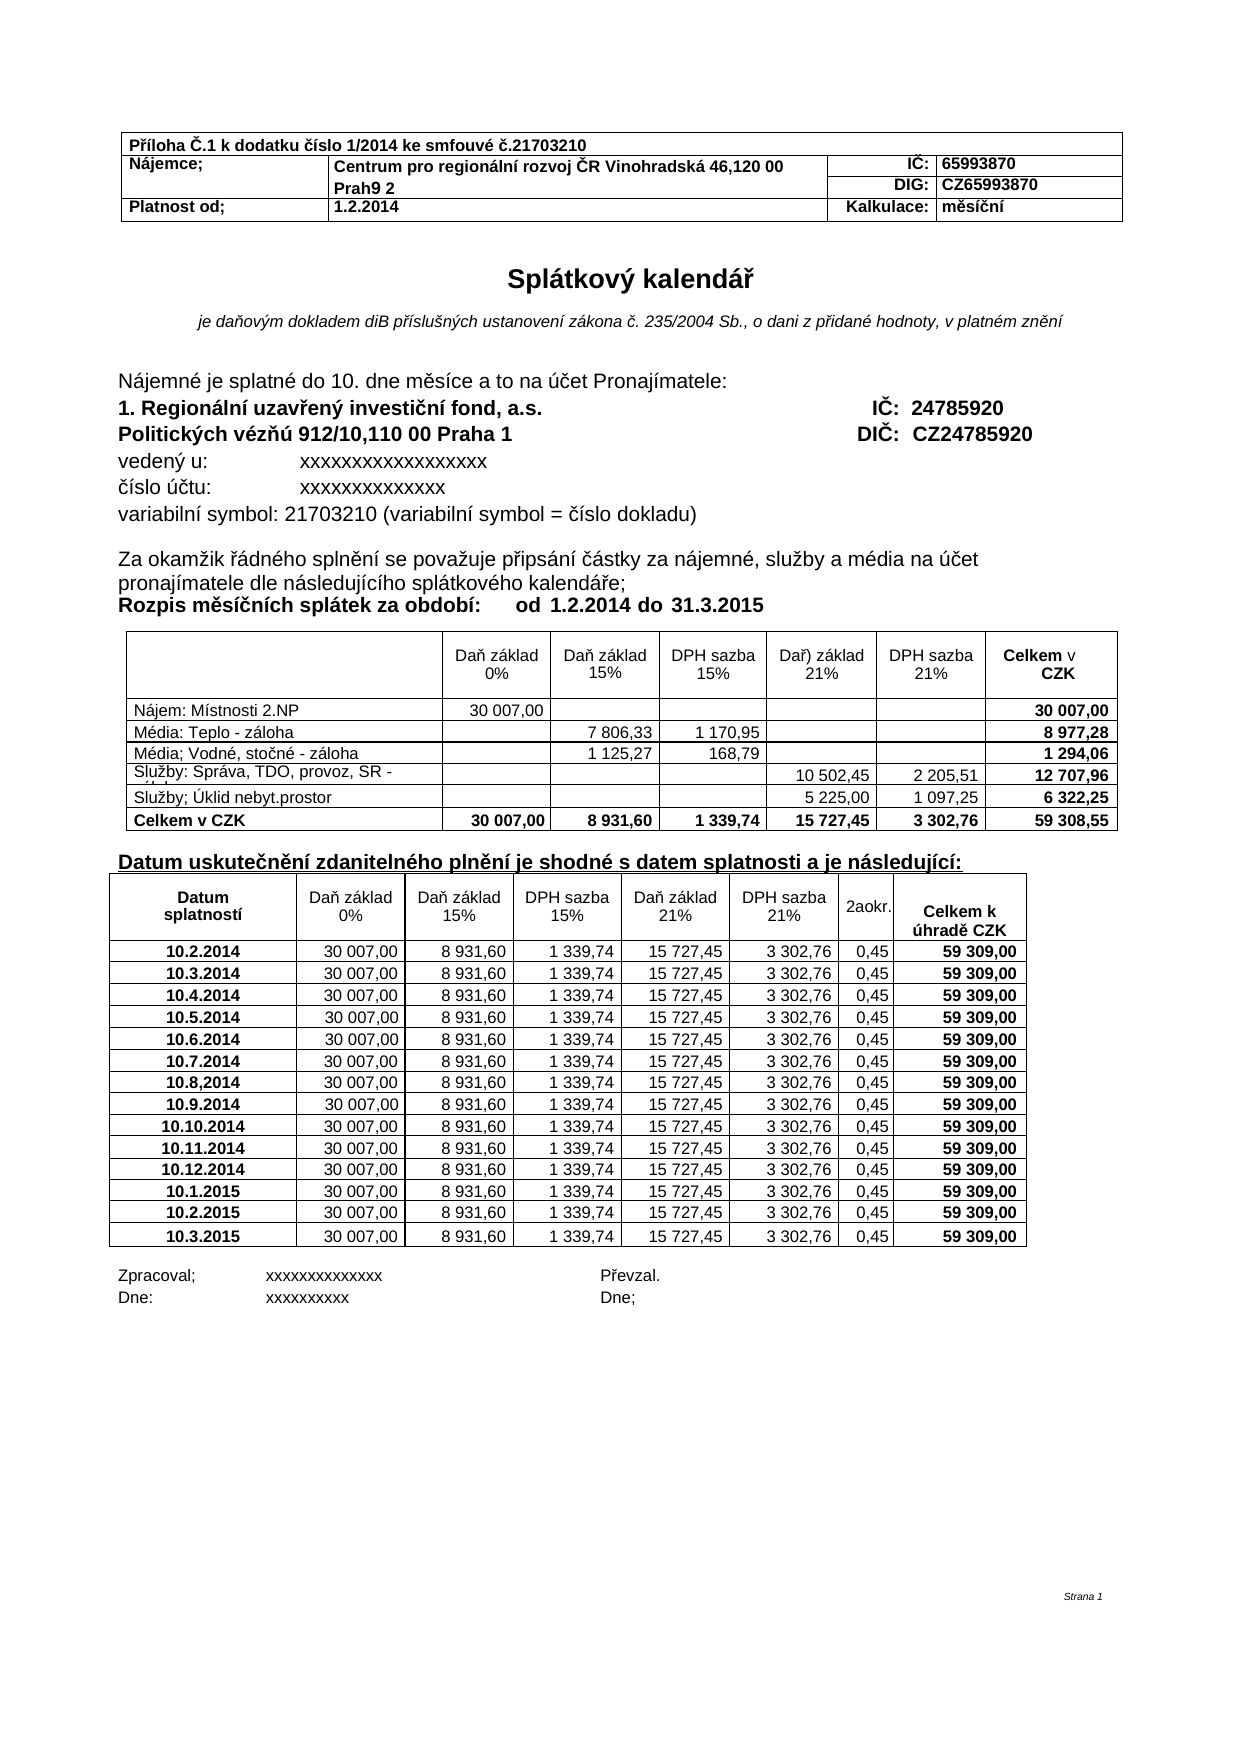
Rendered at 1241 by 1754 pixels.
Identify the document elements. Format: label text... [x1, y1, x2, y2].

table_cell CZ65993870 [937, 177, 1122, 198]
table_cell 6 322,25 [986, 785, 1117, 807]
table_cell 1 339,74 [660, 808, 766, 830]
table_cell 15 727,45 [622, 1093, 729, 1114]
table_cell [443, 743, 550, 763]
table_cell 30 007,00 [297, 1136, 404, 1157]
text Nájemné je splatné do 10. dne měsíce a to na účet Pronajímatele: [118, 367, 1135, 394]
table_cell 15 727,45 [622, 1159, 729, 1179]
table_cell 0,45 [839, 1115, 893, 1135]
table_header DPH sazba 21% [730, 874, 838, 940]
table_cell 1 339,74 [514, 1072, 621, 1092]
table_cell 10.6.2014 [110, 1028, 296, 1048]
table_header Dař) základ 21% [767, 632, 876, 698]
table_cell [443, 764, 550, 784]
table_cell 1 294,06 [986, 743, 1117, 763]
table_cell 1 339,74 [514, 984, 621, 1004]
table_cell 1 339,74 [514, 1050, 621, 1071]
table_cell 59 309,00 [894, 1028, 1026, 1048]
table_cell 30 007,00 [297, 1093, 404, 1114]
table_cell 15 727,45 [622, 1180, 729, 1200]
text Zpracoval; xxxxxxxxxxxxxx Převzal. [118, 1265, 1135, 1286]
table_header DPH sazba 21% [877, 632, 985, 698]
text číslo účtu: xxxxxxxxxxxxxx [118, 473, 1135, 500]
table_cell 15 727,45 [622, 1136, 729, 1157]
table_cell 30 007,00 [297, 1050, 404, 1071]
table_cell 8 931,60 [406, 1159, 513, 1179]
table_header [127, 632, 442, 698]
table_cell 15 727,45 [622, 1115, 729, 1135]
table_cell [660, 785, 766, 807]
table_cell 8 931,60 [406, 941, 513, 961]
table_cell 3 302,76 [730, 1136, 838, 1157]
table_cell 59 308,55 [986, 808, 1117, 830]
table_cell 10.5.2014 [110, 1006, 296, 1027]
table_cell 3 302,76 [730, 1223, 838, 1246]
table_cell Celkem v CZK [127, 808, 442, 830]
table_cell 0,45 [839, 1006, 893, 1027]
table_cell 30 007,00 [297, 1115, 404, 1135]
table_cell 59 309,00 [894, 1223, 1026, 1246]
table_cell 10.10.2014 [110, 1115, 296, 1135]
table_cell 8 931,60 [406, 1072, 513, 1092]
table_cell [551, 699, 659, 719]
table_cell 59 309,00 [894, 1159, 1026, 1179]
table_cell 0,45 [839, 984, 893, 1004]
table_cell 1 339,74 [514, 1115, 621, 1135]
table_cell Centrum pro regionální rozvoj ČR Vinohradská 46,120 00 Prah9 2 [329, 156, 827, 198]
table_cell 30 007,00 [297, 1006, 404, 1027]
table_cell 0,45 [839, 1180, 893, 1200]
table_cell 15 727,45 [622, 1028, 729, 1048]
table_cell 8 931,60 [406, 962, 513, 983]
table_header Daň základ 21% [622, 874, 729, 940]
table_cell 8 931,60 [406, 1223, 513, 1246]
text Splátkový kalendář [126, 267, 1135, 294]
table_cell 10.3.2015 [110, 1223, 296, 1246]
table_cell 1 339,74 [514, 1136, 621, 1157]
table_cell 3 302,76 [730, 1072, 838, 1092]
table_cell 59 309,00 [894, 941, 1026, 961]
table_cell 15 727,45 [622, 1050, 729, 1071]
text Dne: xxxxxxxxxx Dne; [118, 1286, 1135, 1308]
table_cell 10.12.2014 [110, 1159, 296, 1179]
table_cell 1 170,95 [660, 721, 766, 741]
table_header Příloha Č.1 k dodatku číslo 1/2014 ke smfouvé č.21703210 [122, 133, 1122, 155]
table_cell Služby; Úklid nebyt.prostor [127, 785, 442, 807]
table_cell [767, 743, 876, 763]
table_cell 1 339,74 [514, 1201, 621, 1222]
table_cell 8 931,60 [406, 1115, 513, 1135]
table_header DPH sazba 15% [660, 632, 766, 698]
table_cell 0,45 [839, 1159, 893, 1179]
table_cell 0,45 [839, 1072, 893, 1092]
table_cell 1 339,74 [514, 1159, 621, 1179]
table_cell 30 007,00 [297, 1201, 404, 1222]
table_cell 30 007,00 [297, 1072, 404, 1092]
table_cell 3 302,76 [730, 1093, 838, 1114]
table_cell 3 302,76 [730, 984, 838, 1004]
table_cell 15 727,45 [622, 984, 729, 1004]
text Politických vézňú 912/10,110 00 Praha 1 DIČ: CZ24785920 [118, 420, 1135, 447]
table_cell 3 302,76 [730, 1115, 838, 1135]
table_cell 15 727,45 [622, 1201, 729, 1222]
table_header Daň základ 0% [443, 632, 550, 698]
table_cell 3 302,76 [730, 1201, 838, 1222]
table_cell 10.9.2014 [110, 1093, 296, 1114]
table_cell 65993870 [937, 156, 1122, 176]
table_cell 30 007,00 [297, 1223, 404, 1246]
table_cell měsíční [937, 199, 1122, 221]
table_cell [877, 721, 985, 741]
table_cell Nájem: Místnosti 2.NP [127, 699, 442, 719]
table_cell 10.4.2014 [110, 984, 296, 1004]
table_cell 1 339,74 [514, 1223, 621, 1246]
table_cell 30 007,00 [443, 699, 550, 719]
table_cell 8 931,60 [406, 1136, 513, 1157]
table_cell 30 007,00 [986, 699, 1117, 719]
table_cell 30 007,00 [297, 1180, 404, 1200]
table_cell 3 302,76 [730, 1006, 838, 1027]
table_cell 15 727,45 [622, 941, 729, 961]
table_cell Média; Vodné, stočné - záloha [127, 743, 442, 763]
table_cell DIG: [828, 177, 936, 198]
table_cell 59 309,00 [894, 962, 1026, 983]
table_cell [660, 764, 766, 784]
table_cell 8 931,60 [406, 1201, 513, 1222]
text 1. Regionální uzavřený investiční fond, a.s. IČ: 24785920 [118, 394, 1135, 420]
table_cell 59 309,00 [894, 1136, 1026, 1157]
table_cell Média: Teplo - záloha [127, 721, 442, 741]
table_cell 8 931,60 [406, 984, 513, 1004]
table_cell IČ: [828, 156, 936, 176]
table_cell 1 339,74 [514, 1180, 621, 1200]
table_header Daň základ 15% [406, 874, 513, 940]
table_header 2aokr. [839, 874, 893, 940]
table_cell [877, 699, 985, 719]
table_cell Platnost od; [122, 199, 328, 221]
table_cell 0,45 [839, 1223, 893, 1246]
table_cell 59 309,00 [894, 1006, 1026, 1027]
table_cell Kalkulace: [828, 199, 936, 221]
table_cell 2 205,51 [877, 764, 985, 784]
table_cell 10 502,45 [767, 764, 876, 784]
table_cell 30 007,00 [443, 808, 550, 830]
table_cell 3 302,76 [730, 1180, 838, 1200]
table_cell 3 302,76 [730, 1159, 838, 1179]
table_cell 10.8,2014 [110, 1072, 296, 1092]
text vedený u: xxxxxxxxxxxxxxxxxx [118, 447, 1135, 473]
table_cell 3 302,76 [730, 941, 838, 961]
table_header Daň základ 0% [297, 874, 404, 940]
table_cell 1 097,25 [877, 785, 985, 807]
table_cell 15 727,45 [767, 808, 876, 830]
table_cell 10.11.2014 [110, 1136, 296, 1157]
table_cell 8 931,60 [406, 1050, 513, 1071]
table_cell 5 225,00 [767, 785, 876, 807]
table_header Daň základ 15% [551, 632, 659, 698]
table_cell 30 007,00 [297, 1159, 404, 1179]
table_cell Nájemce; [122, 156, 328, 198]
table_cell 1 339,74 [514, 941, 621, 961]
table_cell [443, 721, 550, 741]
table_cell [767, 721, 876, 741]
table_cell 8 931,60 [406, 1028, 513, 1048]
table_cell 59 309,00 [894, 1093, 1026, 1114]
table_header Celkem v CZK [986, 632, 1117, 698]
table_cell 15 727,45 [622, 1072, 729, 1092]
table_cell 1 339,74 [514, 1006, 621, 1027]
table_header Datum splatností [110, 874, 296, 940]
table_cell 3 302,76 [730, 1050, 838, 1071]
table_header DPH sazba 15% [514, 874, 621, 940]
table_cell 59 309,00 [894, 1201, 1026, 1222]
table_cell 1 339,74 [514, 1093, 621, 1114]
table_cell 8 931,60 [406, 1180, 513, 1200]
table_cell 0,45 [839, 1136, 893, 1157]
table_cell 3 302,76 [877, 808, 985, 830]
table_cell 15 727,45 [622, 1006, 729, 1027]
table_cell 1 339,74 [514, 1028, 621, 1048]
table_cell 3 302,76 [730, 962, 838, 983]
table_cell 0,45 [839, 1201, 893, 1222]
table_cell Služby: Správa, TDO, provoz, SR - záloha [127, 764, 442, 784]
table_cell 30 007,00 [297, 1028, 404, 1048]
table_cell 1.2.2014 [329, 199, 827, 221]
table_cell 0,45 [839, 1093, 893, 1114]
table_cell 7 806,33 [551, 721, 659, 741]
table_cell 1 339,74 [514, 962, 621, 983]
table_header Celkem k úhradě CZK [894, 874, 1026, 940]
table_cell 59 309,00 [894, 1050, 1026, 1071]
table_cell 1 125,27 [551, 743, 659, 763]
table_cell 15 727,45 [622, 962, 729, 983]
table_cell 8 977,28 [986, 721, 1117, 741]
table_cell [767, 699, 876, 719]
table_cell 59 309,00 [894, 1072, 1026, 1092]
table_cell 59 309,00 [894, 1115, 1026, 1135]
table_cell 10.1.2015 [110, 1180, 296, 1200]
table_cell [877, 743, 985, 763]
text je daňovým dokladem diB příslušných ustanovení zákona č. 235/2004 Sb., o dani z přidané hodnoty, v platném znění [126, 314, 1135, 331]
table_cell 10.7.2014 [110, 1050, 296, 1071]
text Datum uskutečnění zdanitelného plnění je shodné s datem splatnosti a je následující: [118, 852, 1135, 873]
table_cell 0,45 [839, 1050, 893, 1071]
table_cell 3 302,76 [730, 1028, 838, 1048]
table_cell [660, 699, 766, 719]
table_cell 15 727,45 [622, 1223, 729, 1246]
table_cell 8 931,60 [406, 1006, 513, 1027]
table_cell 30 007,00 [297, 941, 404, 961]
table_cell 8 931,60 [551, 808, 659, 830]
table_cell 0,45 [839, 1028, 893, 1048]
table_cell 0,45 [839, 941, 893, 961]
text variabilní symbol: 21703210 (variabilní symbol = číslo dokladu) [118, 500, 1135, 526]
table_cell 10.2.2015 [110, 1201, 296, 1222]
table_cell 59 309,00 [894, 984, 1026, 1004]
table_cell 30 007,00 [297, 962, 404, 983]
text Za okamžik řádného splnění se považuje připsání částky za nájemné, služby a média na účet pronajímatele dle následujícího splátkového kalendáře; [118, 547, 1008, 596]
table_cell 0,45 [839, 962, 893, 983]
table_cell 10.3.2014 [110, 962, 296, 983]
table_cell 12 707,96 [986, 764, 1117, 784]
table_cell 10.2.2014 [110, 941, 296, 961]
table_cell 30 007,00 [297, 984, 404, 1004]
table_cell [443, 785, 550, 807]
table_cell [551, 785, 659, 807]
text Rozpis měsíčních splátek za období: od 1.2.2014 do 31.3.2015 [118, 596, 1135, 616]
table_cell 8 931,60 [406, 1093, 513, 1114]
table_cell 168,79 [660, 743, 766, 763]
table_cell 59 309,00 [894, 1180, 1026, 1200]
table_cell [551, 764, 659, 784]
